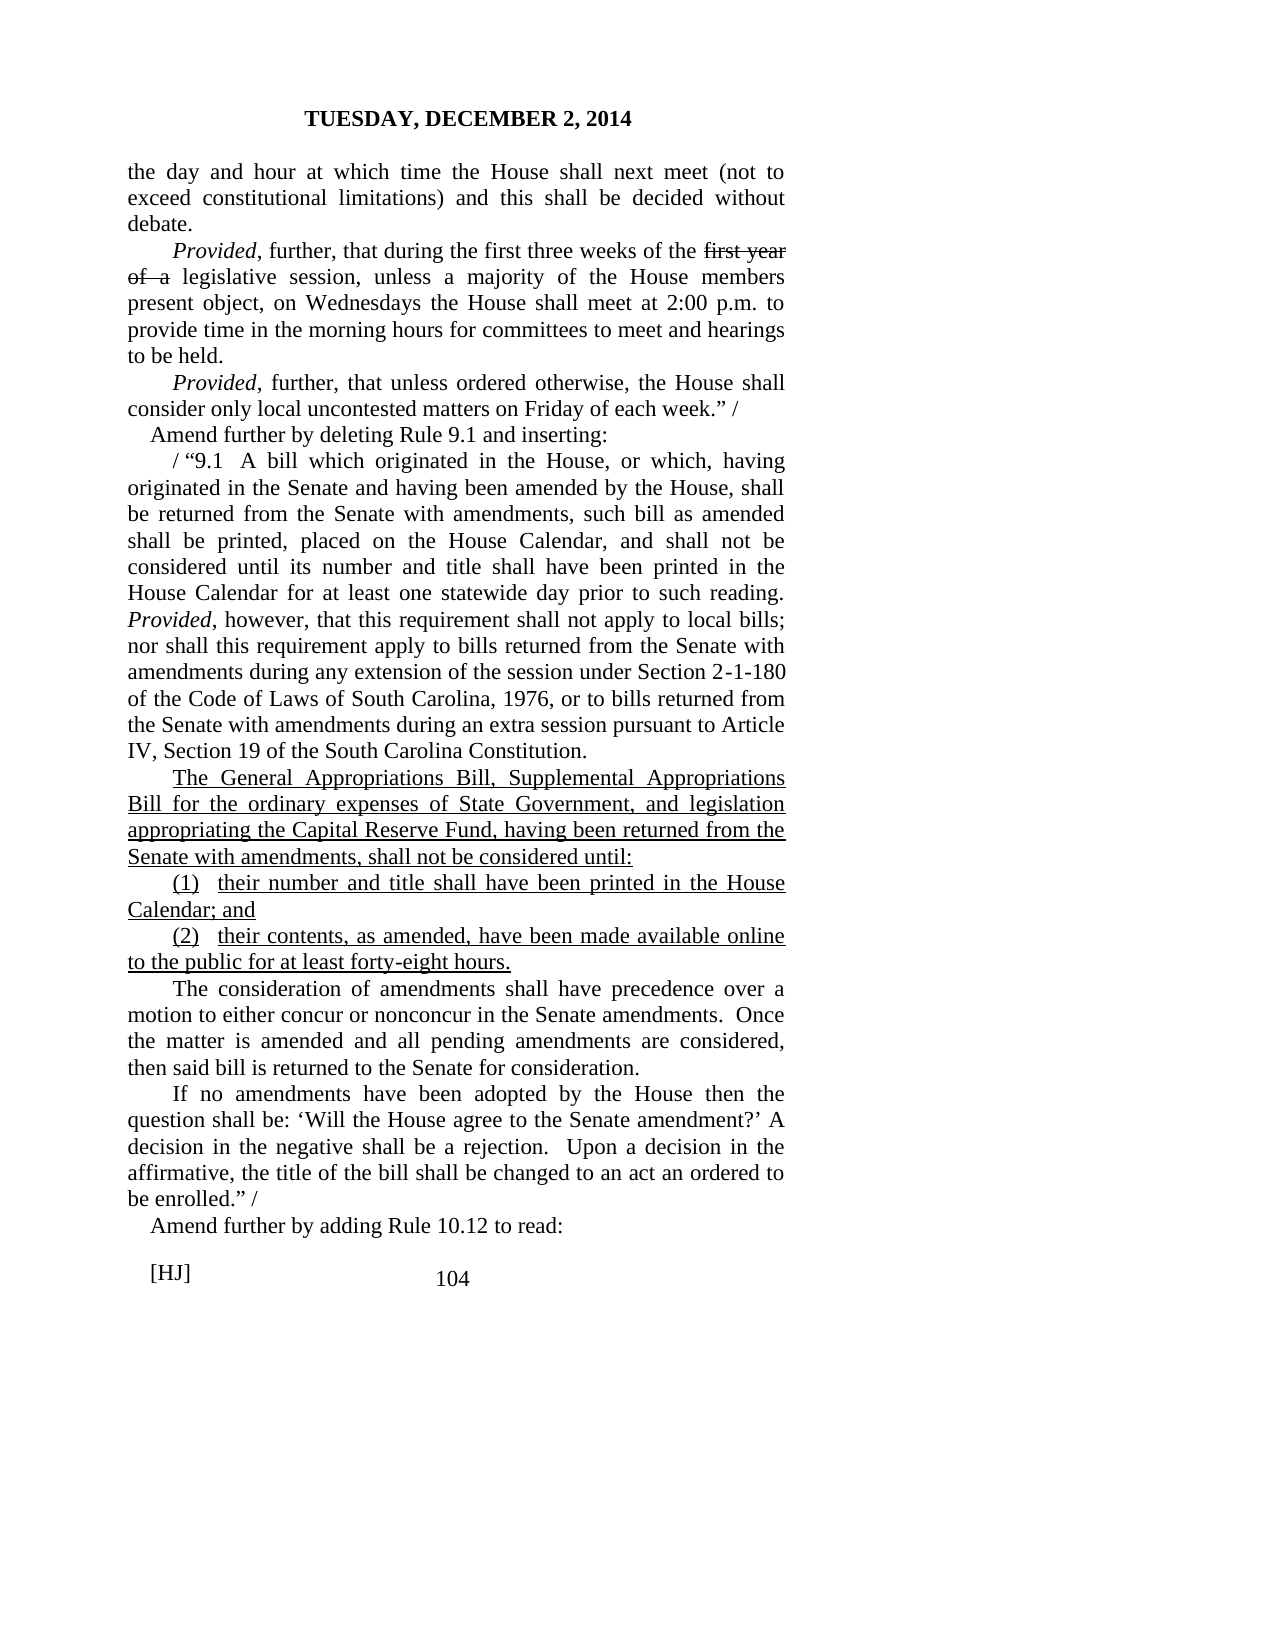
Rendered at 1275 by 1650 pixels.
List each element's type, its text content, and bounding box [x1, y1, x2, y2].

text Amend further by adding Rule 10.12 to read: [127, 1212, 786, 1238]
text The consideration of amendments shall have precedence over a motion to either concur or nonconcur in the Senate amendments. Once the matter is amended and all pending amendments are considered, then said bill is returned to the Senate for consideration. [127, 975, 786, 1080]
text If no amendments have been adopted by the House then the question shall be: ‘Will the House agree to the Senate amendment?’ A decision in the negative shall be a rejection. Upon a decision in the affirmative, the title of the bill shall be changed to an act an ordered to be enrolled.” / [127, 1080, 786, 1212]
text Provided, further, that during the first three weeks of the first year of a legislative session, unless a majority of the House members present object, on Wednesdays the House shall meet at 2:00 p.m. to provide time in the morning hours for committees to meet and hearings to be held. [127, 237, 786, 368]
text / “9.1 A bill which originated in the House, or which, having originated in the Senate and having been amended by the House, shall be returned from the Senate with amendments, such bill as amended shall be printed, placed on the House Calendar, and shall not be considered until its number and title shall have been printed in the House Calendar for at least one statewide day prior to such reading. Provided, however, that this requirement shall not apply to local bills; nor shall this requirement apply to bills returned from the Senate with amendments during any extension of the session under Section 2-1-180 of the Code of Laws of South Carolina, 1976, or to bills returned from the Senate with amendments during an extra session pursuant to Article IV, Section 19 of the South Carolina Constitution. [127, 448, 786, 764]
text Provided, further, that unless ordered otherwise, the House shall consider only local uncontested matters on Friday of each week.” / [127, 368, 786, 421]
text The General Appropriations Bill, Supplemental Appropriations Bill for the ordinary expenses of State Government, and legislation appropriating the Capital Reserve Fund, having been returned from the Senate with amendments, shall not be considered until: [127, 840, 786, 869]
text (1) their number and title shall have been printed in the House Calendar; and [127, 869, 786, 922]
text Amend further by deleting Rule 9.1 and inserting: [127, 421, 786, 448]
text (2) their contents, as amended, have been made available online to the public for at least forty-eight hours. [127, 922, 786, 975]
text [127, 158, 786, 237]
text The General Appropriations Bill, Supplemental Appropriations Bill for the ordinary expenses of State Government, and legislation appropriating the Capital Reserve Fund, having been returned from the Senate with amendments, shall not be considered until: [127, 814, 786, 839]
text The General Appropriations Bill, Supplemental Appropriations Bill for the ordinary expenses of State Government, and legislation appropriating the Capital Reserve Fund, having been returned from the Senate with amendments, shall not be considered until: [127, 764, 786, 813]
